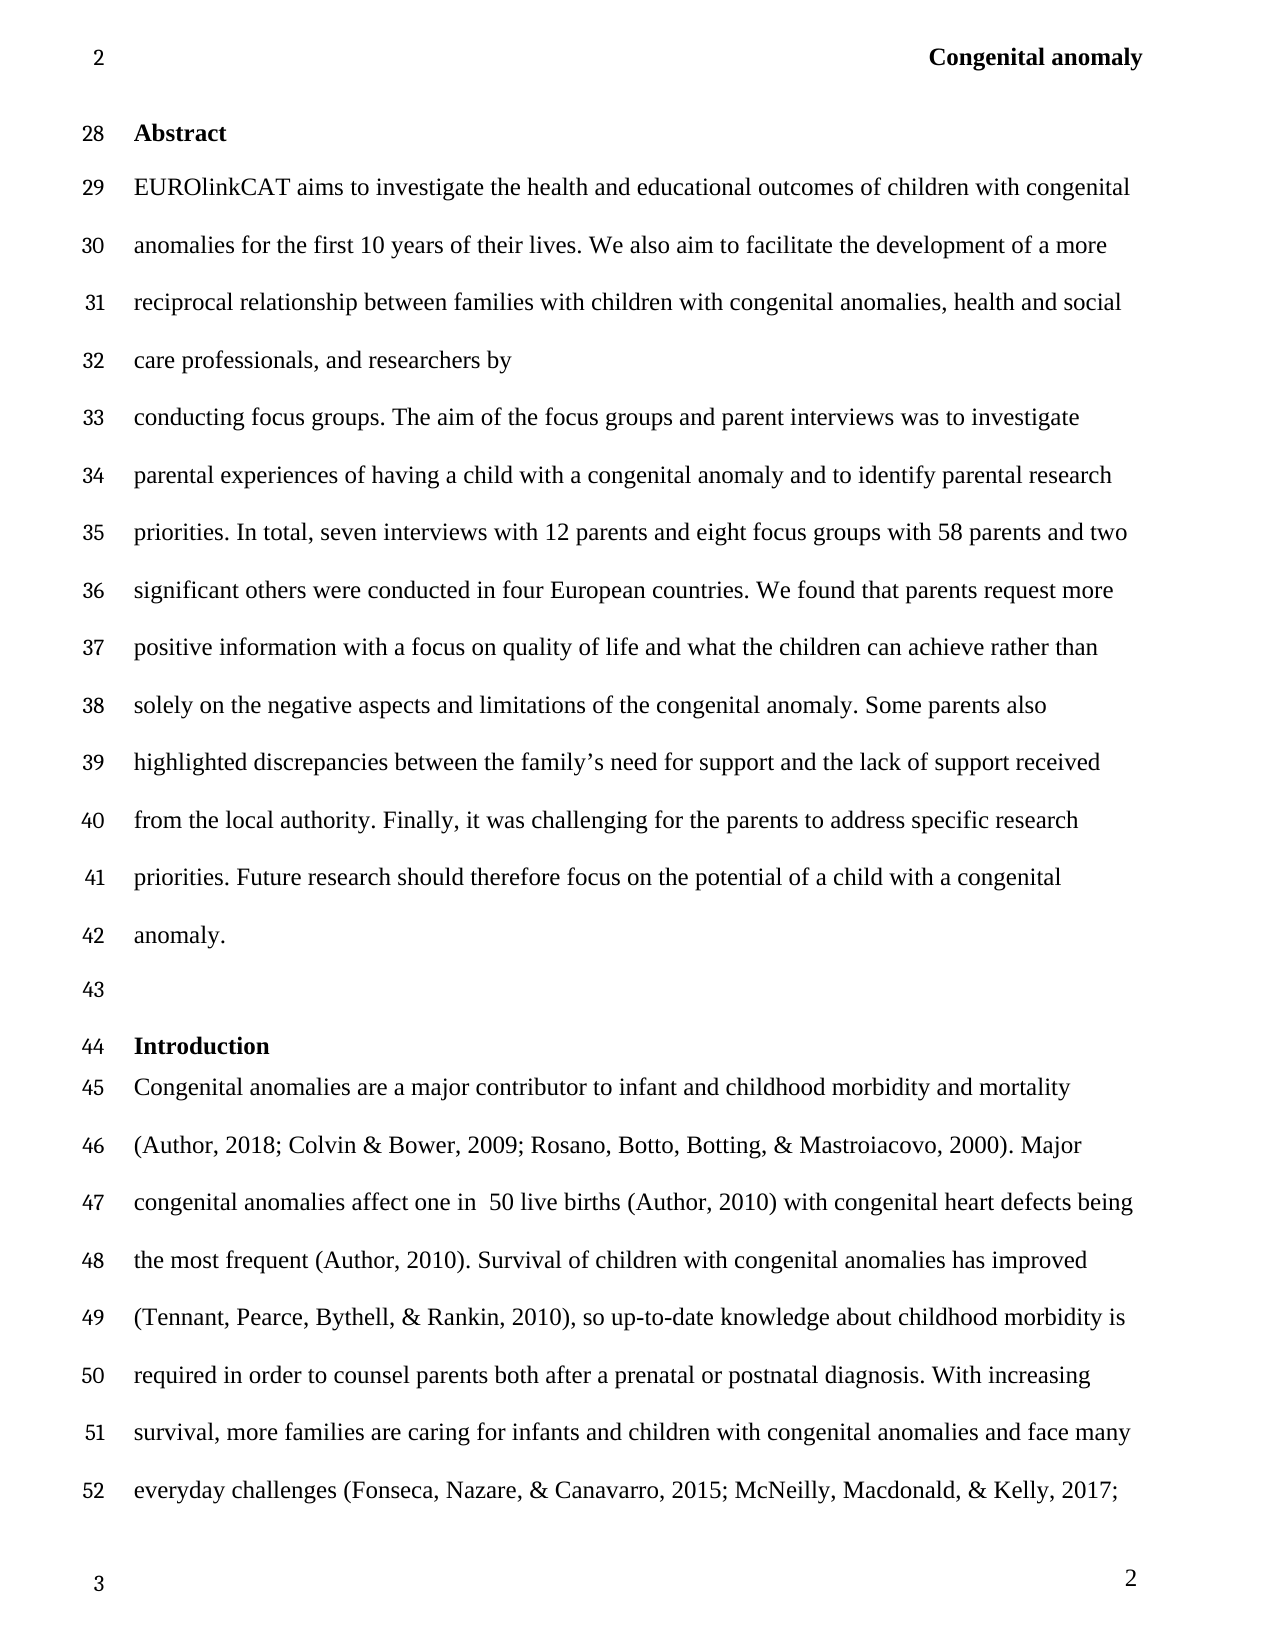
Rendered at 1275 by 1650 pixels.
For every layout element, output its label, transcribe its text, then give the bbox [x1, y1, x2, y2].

list Abstract [133, 118, 1152, 147]
subtitle Introduction [133, 1031, 1152, 1060]
text conducting focus groups. The aim of the focus groups and parent interviews was to investigate parental experiences of having a child with a congenital anomaly and to identify parental research priorities. In total, seven interviews with 12 parents and eight focus groups with 58 parents and two significant others were conducted in four European countries. We found that parents request more positive information with a focus on quality of life and what the children can achieve rather than solely on the negative aspects and limitations of the congenital anomaly. Some parents also highlighted discrepancies between the family’s need for support and the lack of support received from the local authority. Finally, it was challenging for the parents to address specific research priorities. Future research should therefore focus on the potential of a child with a congenital anomaly. [133, 402, 1152, 948]
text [133, 1072, 1152, 1503]
text EUROlinkCAT aims to investigate the health and educational outcomes of children with congenital anomalies for the first 10 years of their lives. We also aim to facilitate the development of a more reciprocal relationship between families with children with congenital anomalies, health and social care professionals, and researchers by [133, 172, 1152, 373]
